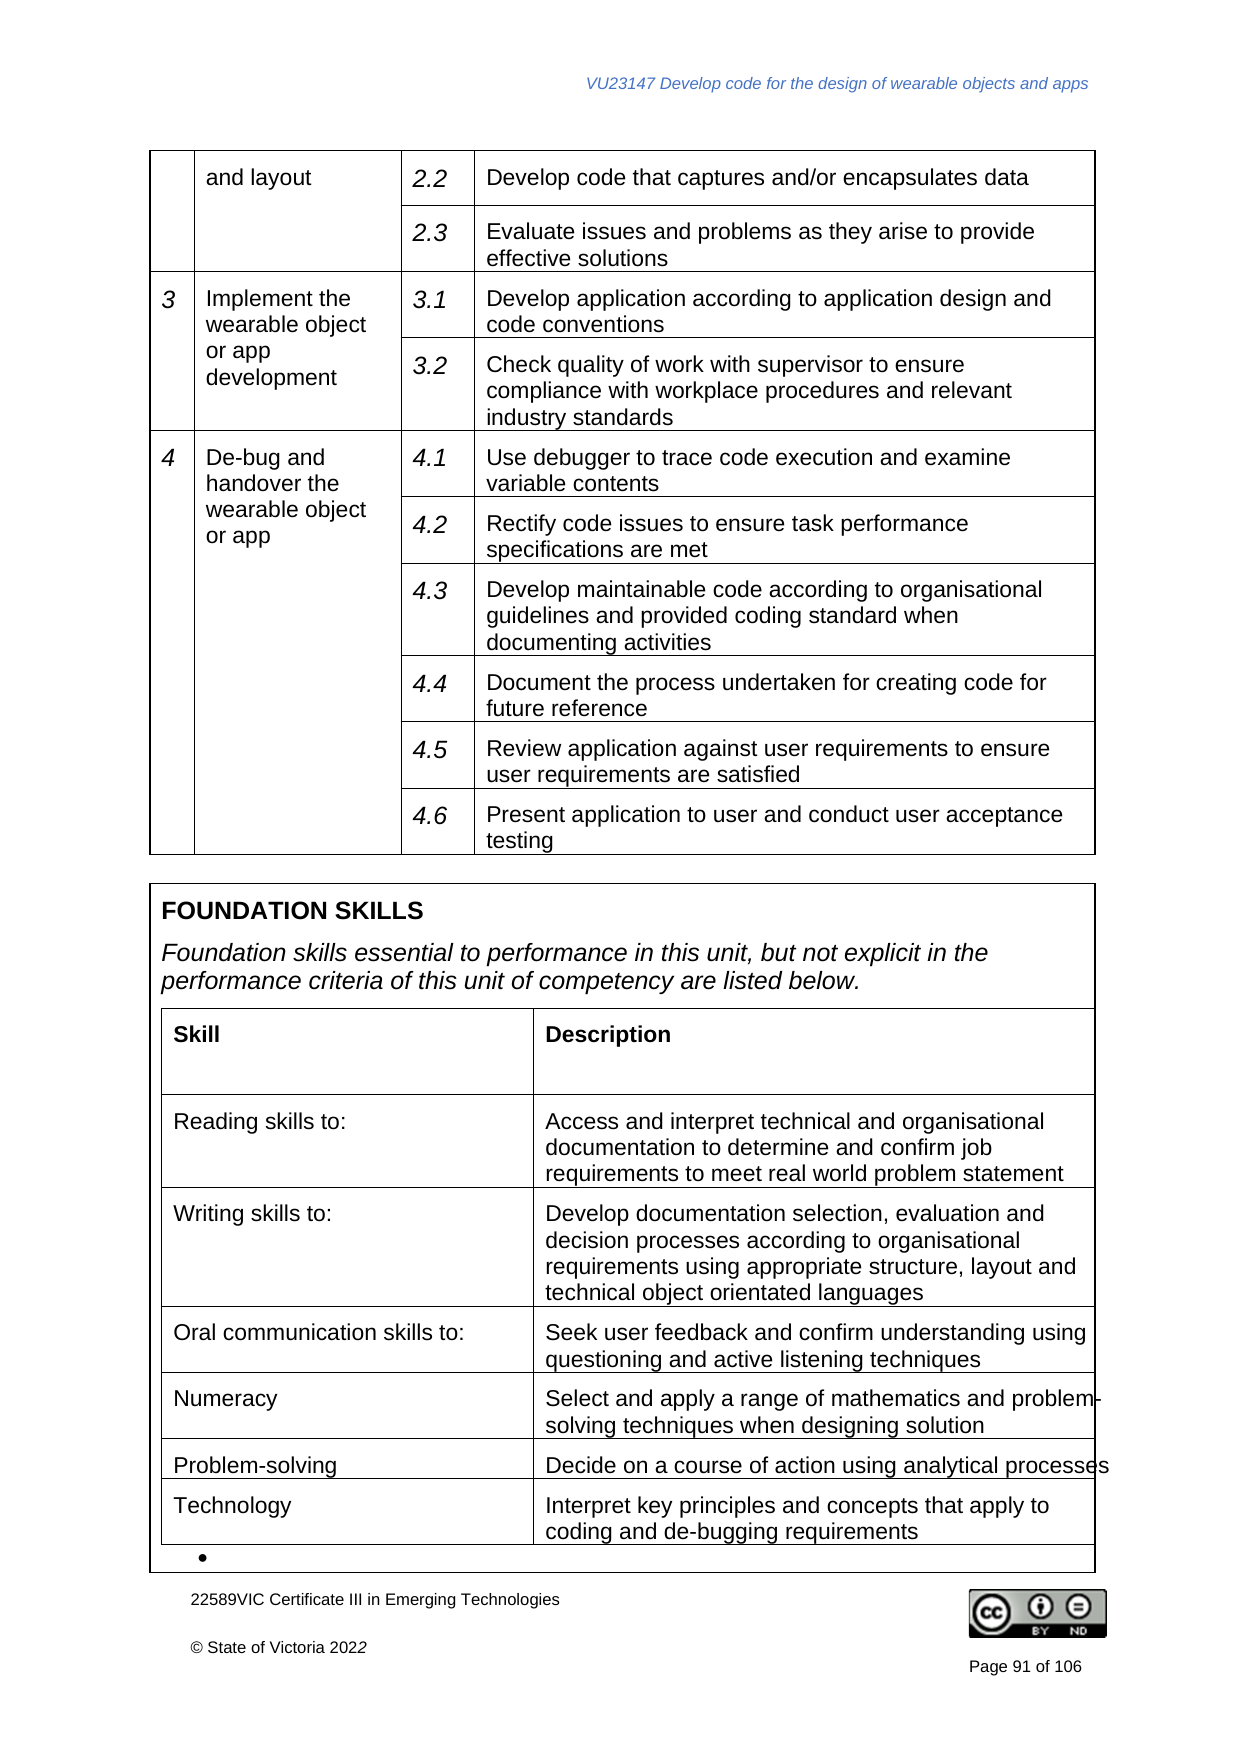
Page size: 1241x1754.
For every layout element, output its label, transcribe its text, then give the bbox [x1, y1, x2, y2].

table_cell 2.2 [402, 151, 474, 205]
table_cell Review application against user requirements to ensure user requirements are satisfied [475, 722, 1094, 787]
table_cell De-bug and handover the wearable object or app [195, 431, 401, 854]
table_cell Use debugger to trace code execution and examine variable contents [475, 431, 1094, 496]
table_cell 4.6 [402, 789, 474, 854]
table_cell Check quality of work with supervisor to ensure compliance with workplace procedures and relevant industry standards [475, 338, 1094, 430]
table_cell 3 [151, 272, 194, 430]
table_cell Document the process undertaken for creating code for future reference [475, 656, 1094, 721]
table_cell Develop application according to application design and code conventions [475, 272, 1094, 337]
table_cell 4 [151, 431, 194, 854]
picture [968, 1589, 1107, 1638]
table_cell 2.3 [402, 206, 474, 271]
table_cell Apply basic language syntax and layout [195, 151, 401, 271]
table_cell Present application to user and conduct user acceptance testing [475, 789, 1094, 854]
table_header FOUNDATION SKILLS Foundation skills essential to performance in this unit, but not explicit in the performance criteria of this unit of competency are listed below. [151, 884, 1094, 1572]
table_cell Implement the wearable object or app development [195, 272, 401, 430]
table_cell 4.4 [402, 656, 474, 721]
table_cell Develop maintainable code according to organisational guidelines and provided coding standard when documenting activities [475, 564, 1094, 655]
table_cell Develop code that captures and/or encapsulates data [475, 151, 1094, 205]
table_cell 2 [151, 151, 194, 271]
table_cell 4.3 [402, 564, 474, 655]
table_cell 3.2 [402, 338, 474, 430]
table_cell 4.2 [402, 497, 474, 562]
table_cell 4.1 [402, 431, 474, 496]
table_cell Rectify code issues to ensure task performance specifications are met [475, 497, 1094, 562]
table_cell Evaluate issues and problems as they arise to provide effective solutions [475, 206, 1094, 271]
table_cell 3.1 [402, 272, 474, 337]
table_cell 4.5 [402, 722, 474, 787]
